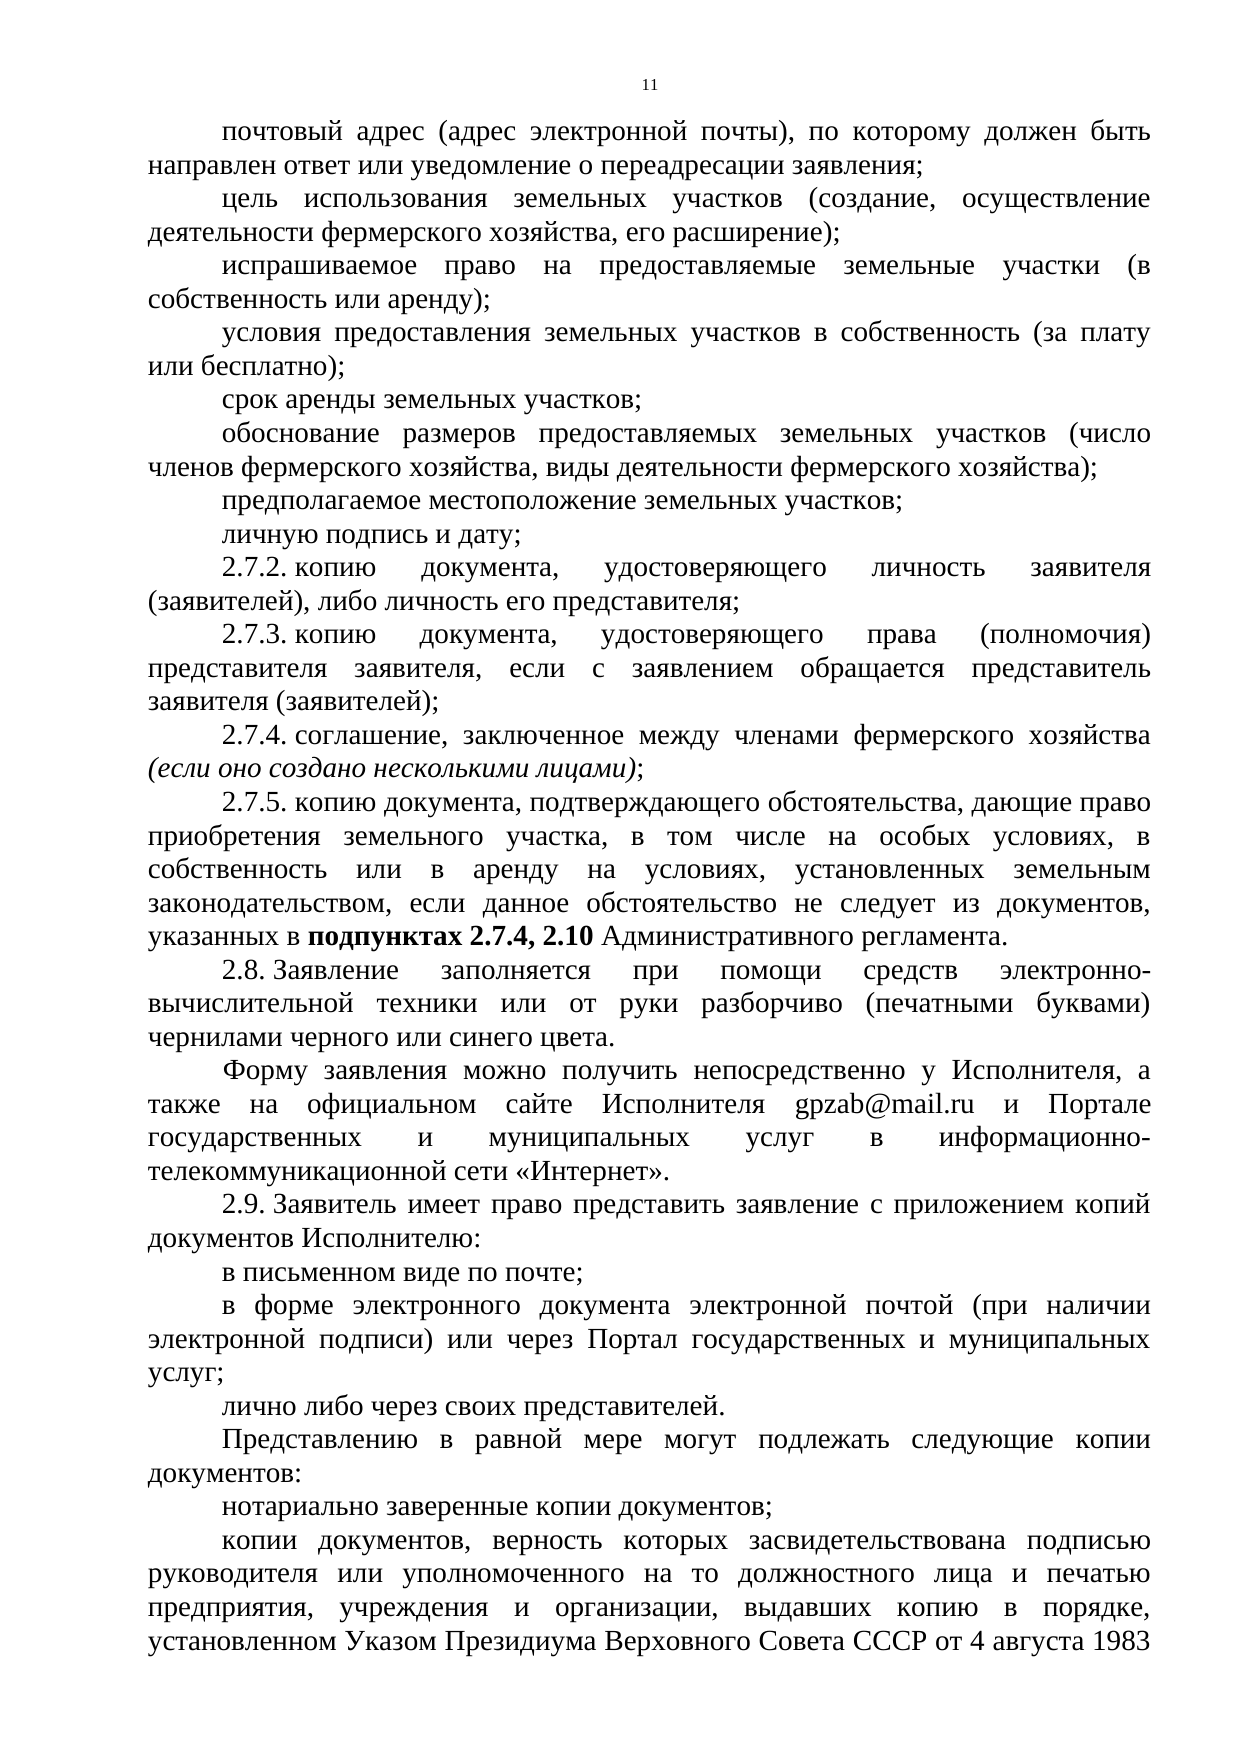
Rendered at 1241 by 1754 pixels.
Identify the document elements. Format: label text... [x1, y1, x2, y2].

text почтовый адрес (адрес электронной почты), по которому должен быть направлен ответ или уведомление о переадресации заявления; [148, 113, 1152, 180]
text в форме электронного документа электронной почтой (при наличии электронной подписи) или через Портал государственных и муниципальных услуг; [148, 1287, 1152, 1388]
text 2.7.2. копию документа, удостоверяющего личность заявителя (заявителей), либо личность его представителя; [148, 549, 1152, 616]
text Представлению в равной мере могут подлежать следующие копии документов: [148, 1421, 1152, 1488]
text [148, 1522, 1152, 1656]
text испрашиваемое право на предоставляемые земельные участки (в собственность или аренду); [148, 247, 1152, 314]
text предполагаемое местоположение земельных участков; [148, 482, 1152, 516]
text срок аренды земельных участков; [148, 382, 1152, 415]
text 2.8. Заявление заполняется при помощи средств электронно-вычислительной техники или от руки разборчиво (печатными буквами) чернилами черного или синего цвета. [148, 952, 1152, 1052]
text 2.7.5. копию документа, подтверждающего обстоятельства, дающие право приобретения земельного участка, в том числе на особых условиях, в собственность или в аренду на условиях, установленных земельным законодательством, если данное обстоятельство не следует из документов, указанных в подпунктах 2.7.4, 2.10 Административного регламента. [148, 784, 1152, 952]
text 2.7.3. копию документа, удостоверяющего права (полномочия) представителя заявителя, если с заявлением обращается представитель заявителя (заявителей); [148, 616, 1152, 717]
text цель использования земельных участков (создание, осуществление деятельности фермерского хозяйства, его расширение); [148, 180, 1152, 247]
text условия предоставления земельных участков в собственность (за плату или бесплатно); [148, 314, 1152, 382]
text 2.9. Заявитель имеет право представить заявление с приложением копий документов Исполнителю: [148, 1187, 1152, 1254]
text лично либо через своих представителей. [148, 1388, 1152, 1421]
text обоснование размеров предоставляемых земельных участков (число членов фермерского хозяйства, виды деятельности фермерского хозяйства); [148, 415, 1152, 482]
text 2.7.4. соглашение, заключенное между членами фермерского хозяйства (если оно создано несколькими лицами); [148, 717, 1152, 784]
text в письменном виде по почте; [148, 1254, 1152, 1287]
text Форму заявления можно получить непосредственно у Исполнителя, а также на официальном сайте Исполнителя gpzab@mail.ru и Портале государственных и муниципальных услуг в информационно-телекоммуникационной сети «Интернет». [148, 1052, 1152, 1187]
text личную подпись и дату; [148, 516, 1152, 549]
text нотариально заверенные копии документов; [148, 1488, 1152, 1522]
